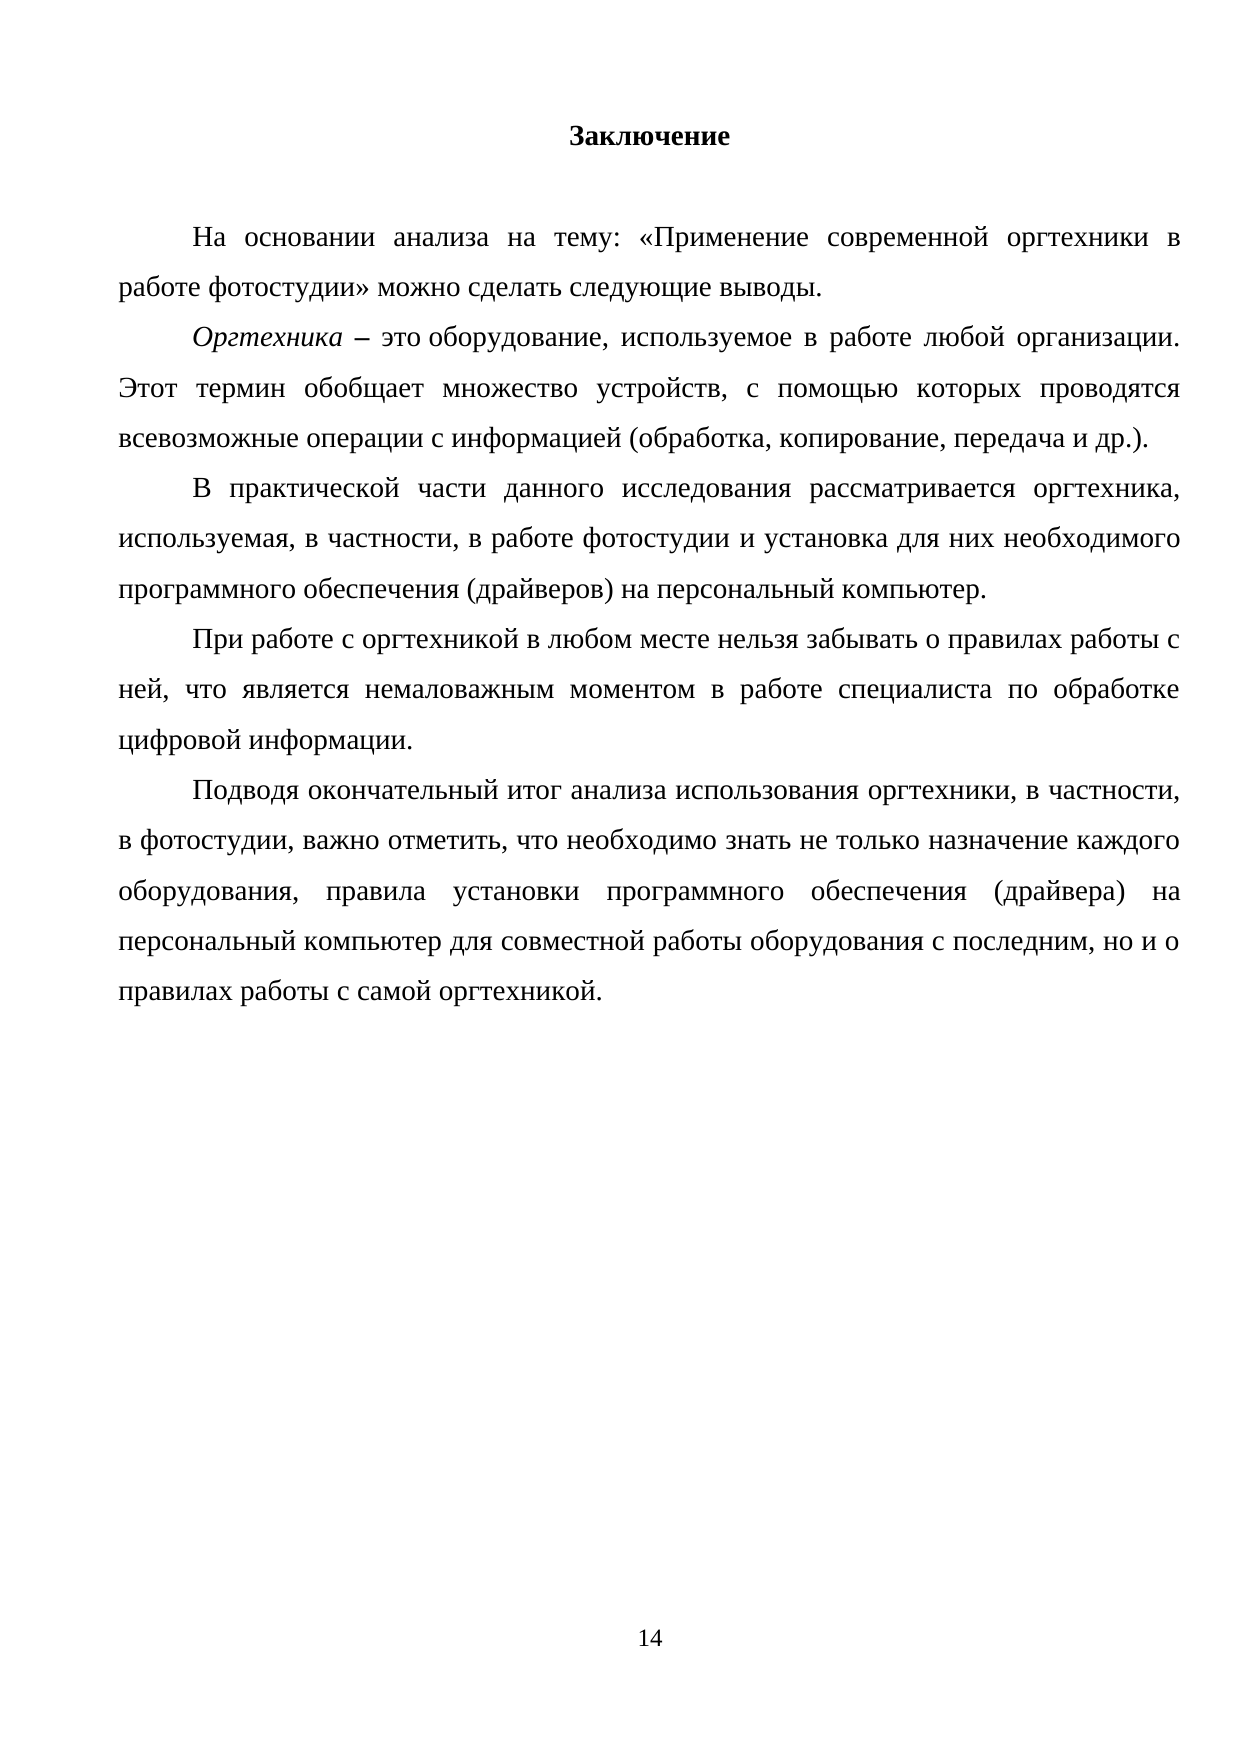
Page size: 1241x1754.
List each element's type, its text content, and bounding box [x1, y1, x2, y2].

text Оргтехника – это оборудование, используемое в работе любой организации. Этот термин обобщает множество устройств, с помощью которых проводятся всевозможные операции с информацией (обработка, копирование, передача и др.). [118, 319, 1181, 370]
text Заключение [118, 118, 1181, 152]
text При работе с оргтехникой в любом месте нельзя забывать о правилах работы с ней, что является немаловажным моментом в работе специалиста по обработке цифровой информации. [118, 621, 1181, 755]
text На основании анализа на тему: «Применение современной оргтехники в работе фотостудии» можно сделать следующие выводы. [118, 219, 1181, 303]
text Оргтехника – это оборудование, используемое в работе любой организации. Этот термин обобщает множество устройств, с помощью которых проводятся всевозможные операции с информацией (обработка, копирование, передача и др.). [118, 403, 1181, 453]
text Подводя окончательный итог анализа использования оргтехники, в частности, в фотостудии, важно отметить, что необходимо знать не только назначение каждого оборудования, правила установки программного обеспечения (драйвера) на персональный компьютер для совместной работы оборудования с последним, но и о правилах работы с самой оргтехникой. [118, 772, 1181, 1007]
text В практической части данного исследования рассматривается оргтехника, используемая, в частности, в работе фотостудии и установка для них необходимого программного обеспечения (драйверов) на персональный компьютер. [118, 470, 1181, 604]
